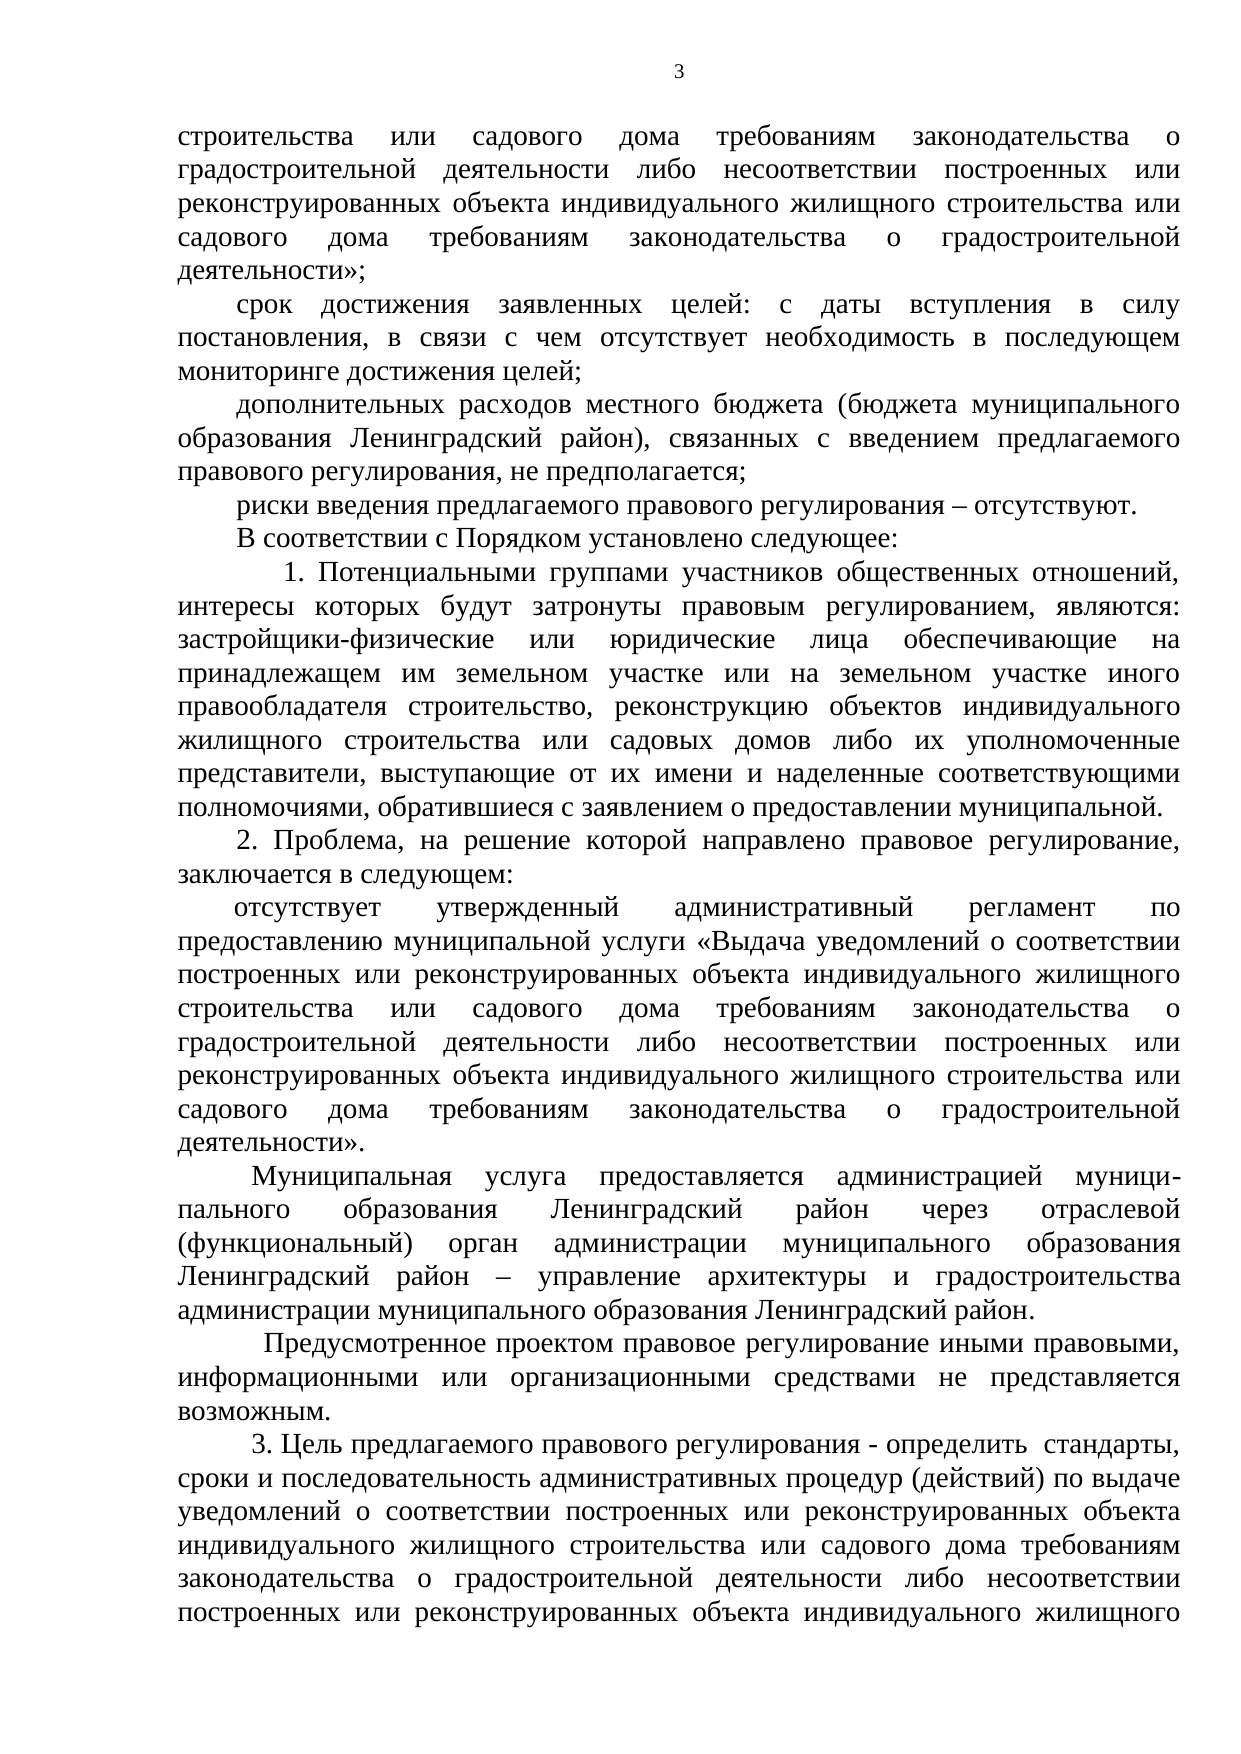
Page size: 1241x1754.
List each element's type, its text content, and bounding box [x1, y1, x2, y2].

text В соответствии с Порядком установлено следующее: [177, 521, 1181, 554]
text Предусмотренное проектом правовое регулирование иными правовыми, информационными или организационными средствами не представляется возможным. [177, 1326, 1181, 1426]
text риски введения предлагаемого правового регулирования – отсутствуют. [177, 487, 1181, 521]
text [177, 1426, 1181, 1627]
text 2. Проблема, на решение которой направлено правовое регулирование, заключается в следующем: [177, 822, 1181, 889]
text отсутствует утвержденный административный регламент по предоставлению муниципальной услуги «Выдача уведомлений о соответствии построенных или реконструированных объекта индивидуального жилищного строительства или садового дома требованиям законодательства о градостроительной деятельности либо несоответствии построенных или реконструированных объекта индивидуального жилищного строительства или садового дома требованиям законодательства о градостроительной деятельности». [177, 889, 1181, 1158]
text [177, 118, 1181, 286]
text дополнительных расходов местного бюджета (бюджета муниципального образования Ленинградский район), связанных с введением предлагаемого правового регулирования, не предполагается; [177, 386, 1181, 487]
text Муниципальная услуга предоставляется администрацией муниципального образования Ленинградский район через отраслевой (функциональный) орган администрации муниципального образования Ленинградский район – управление архитектуры и градостроительства администрации муниципального образования Ленинградский район. [177, 1158, 1181, 1326]
text 1. Потенциальными группами участников общественных отношений, интересы которых будут затронуты правовым регулированием, являются: застройщики-физические или юридические лица обеспечивающие на принадлежащем им земельном участке или на земельном участке иного правообладателя строительство, реконструкцию объектов индивидуального жилищного строительства или садовых домов либо их уполномоченные представители, выступающие от их имени и наделенные соответствующими полномочиями, обратившиеся с заявлением о предоставлении муниципальной. [177, 554, 1181, 822]
text срок достижения заявленных целей: с даты вступления в силу постановления, в связи с чем отсутствует необходимость в последующем мониторинге достижения целей; [177, 286, 1181, 386]
